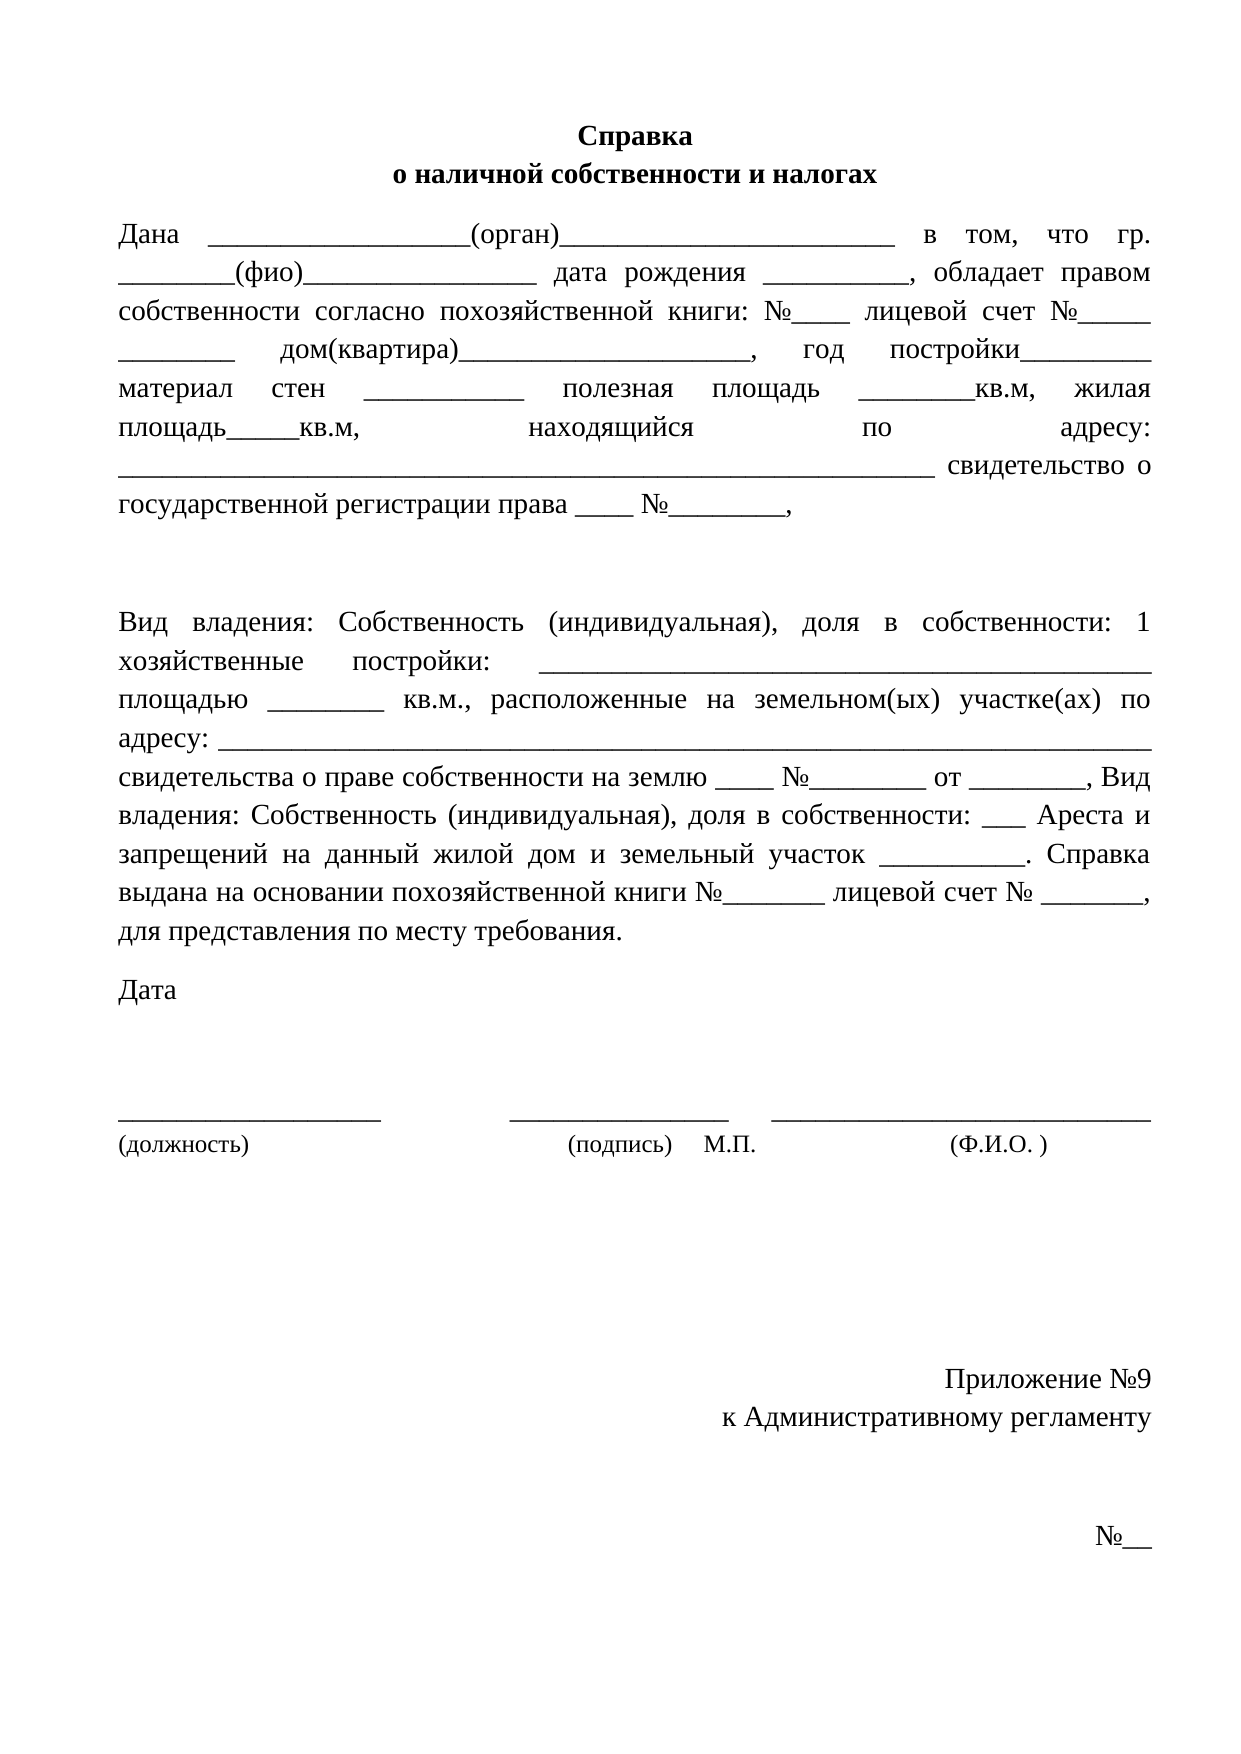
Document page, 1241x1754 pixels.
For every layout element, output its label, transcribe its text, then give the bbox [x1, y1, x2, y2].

text Приложение №9 к Административному регламенту [118, 1361, 1152, 1433]
text Дана __________________(орган)_______________________ в том, что гр. ________(фио)________________ дата рождения __________, обладает правом собственности согласно похозяйственной книги: №____ лицевой счет №_____ ________ дом(квартира)____________________, год постройки_________ материал стен ___________ полезная площадь ________кв.м, жилая площадь_____кв.м, находящийся по адресу: ________________________________________________________ свидетельство о государственной регистрации права ____ №________, [118, 216, 1152, 519]
text Справка о наличной собственности и налогах [118, 118, 1152, 190]
text Вид владения: Собственность (индивидуальная), доля в собственности: 1 хозяйственные постройки: __________________________________________ площадью ________ кв.м., расположенные на земельном(ых) участке(ах) по адресу: ________________________________________________________________ свидетельства о праве собственности на землю ____ №________ от ________, Вид владения: Собственность (индивидуальная), доля в собственности: ___ Ареста и запрещений на данный жилой дом и земельный участок __________. Справка выдана на основании похозяйственной книги №_______ лицевой счет № _______, для представления по месту требования. [118, 604, 1152, 946]
text Дата [118, 972, 1152, 1006]
text __________________ _______________ __________________________ (должность) (подпись) М.П. (Ф.И.О. ) [118, 1091, 1152, 1158]
text №__ [118, 1518, 1152, 1552]
